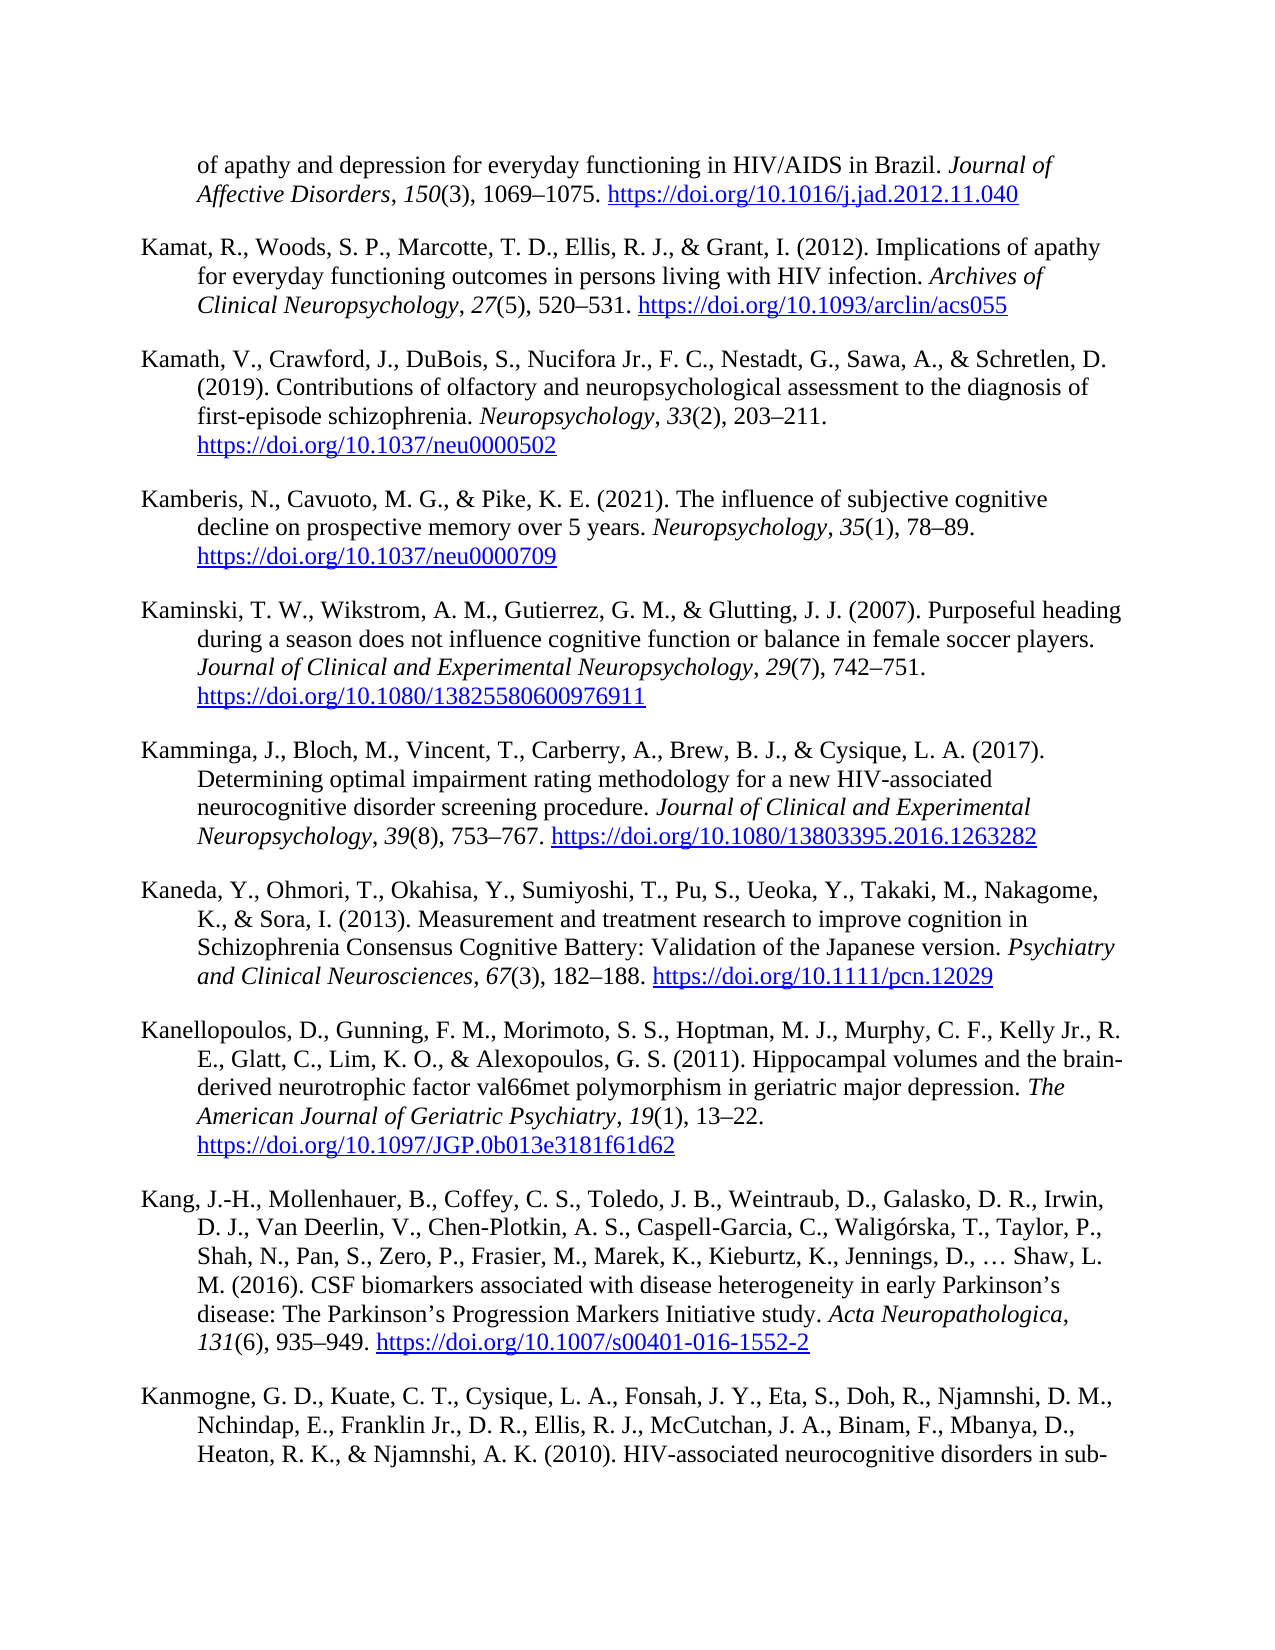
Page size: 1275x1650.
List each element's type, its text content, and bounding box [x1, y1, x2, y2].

text Kang, J.-H., Mollenhauer, B., Coffey, C. S., Toledo, J. B., Weintraub, D., Galasko, D. R., Irwin, D. J., Van Deerlin, V., Chen-Plotkin, A. S., Caspell-Garcia, C., Waligórska, T., Taylor, P., Shah, N., Pan, S., Zero, P., Frasier, M., Marek, K., Kieburtz, K., Jennings, D., … Shaw, L. M. (2016). CSF biomarkers associated with disease heterogeneity in early Parkinson’s disease: The Parkinson’s Progression Markers Initiative study. Acta Neuropathologica, 131(6), 935–949. https://doi.org/10.1007/s00401-016-1552-2 [141, 1184, 1125, 1356]
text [141, 150, 1125, 207]
text Kanellopoulos, D., Gunning, F. M., Morimoto, S. S., Hoptman, M. J., Murphy, C. F., Kelly Jr., R. E., Glatt, C., Lim, K. O., & Alexopoulos, G. S. (2011). Hippocampal volumes and the brain-derived neurotrophic factor val66met polymorphism in geriatric major depression. The American Journal of Geriatric Psychiatry, 19(1), 13–22. https://doi.org/10.1097/JGP.0b013e3181f61d62 [141, 1015, 1125, 1159]
text Kamath, V., Crawford, J., DuBois, S., Nucifora Jr., F. C., Nestadt, G., Sawa, A., & Schretlen, D. (2019). Contributions of olfactory and neuropsychological assessment to the diagnosis of first-episode schizophrenia. Neuropsychology, 33(2), 203–211. https://doi.org/10.1037/neu0000502 [141, 344, 1125, 459]
text Kaneda, Y., Ohmori, T., Okahisa, Y., Sumiyoshi, T., Pu, S., Ueoka, Y., Takaki, M., Nakagome, K., & Sora, I. (2013). Measurement and treatment research to improve cognition in Schizophrenia Consensus Cognitive Battery: Validation of the Japanese version. Psychiatry and Clinical Neurosciences, 67(3), 182–188. https://doi.org/10.1111/pcn.12029 [141, 875, 1125, 990]
text Kaminski, T. W., Wikstrom, A. M., Gutierrez, G. M., & Glutting, J. J. (2007). Purposeful heading during a season does not influence cognitive function or balance in female soccer players. Journal of Clinical and Experimental Neuropsychology, 29(7), 742–751. https://doi.org/10.1080/13825580600976911 [141, 595, 1125, 710]
text Kamat, R., Woods, S. P., Marcotte, T. D., Ellis, R. J., & Grant, I. (2012). Implications of apathy for everyday functioning outcomes in persons living with HIV infection. Archives of Clinical Neuropsychology, 27(5), 520–531. https://doi.org/10.1093/arclin/acs055 [141, 232, 1125, 319]
text Kamberis, N., Cavuoto, M. G., & Pike, K. E. (2021). The influence of subjective cognitive decline on prospective memory over 5 years. Neuropsychology, 35(1), 78–89. https://doi.org/10.1037/neu0000709 [141, 484, 1125, 570]
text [141, 1381, 1125, 1467]
text Kamminga, J., Bloch, M., Vincent, T., Carberry, A., Brew, B. J., & Cysique, L. A. (2017). Determining optimal impairment rating methodology for a new HIV-associated neurocognitive disorder screening procedure. Journal of Clinical and Experimental Neuropsychology, 39(8), 753–767. https://doi.org/10.1080/13803395.2016.1263282 [141, 735, 1125, 850]
